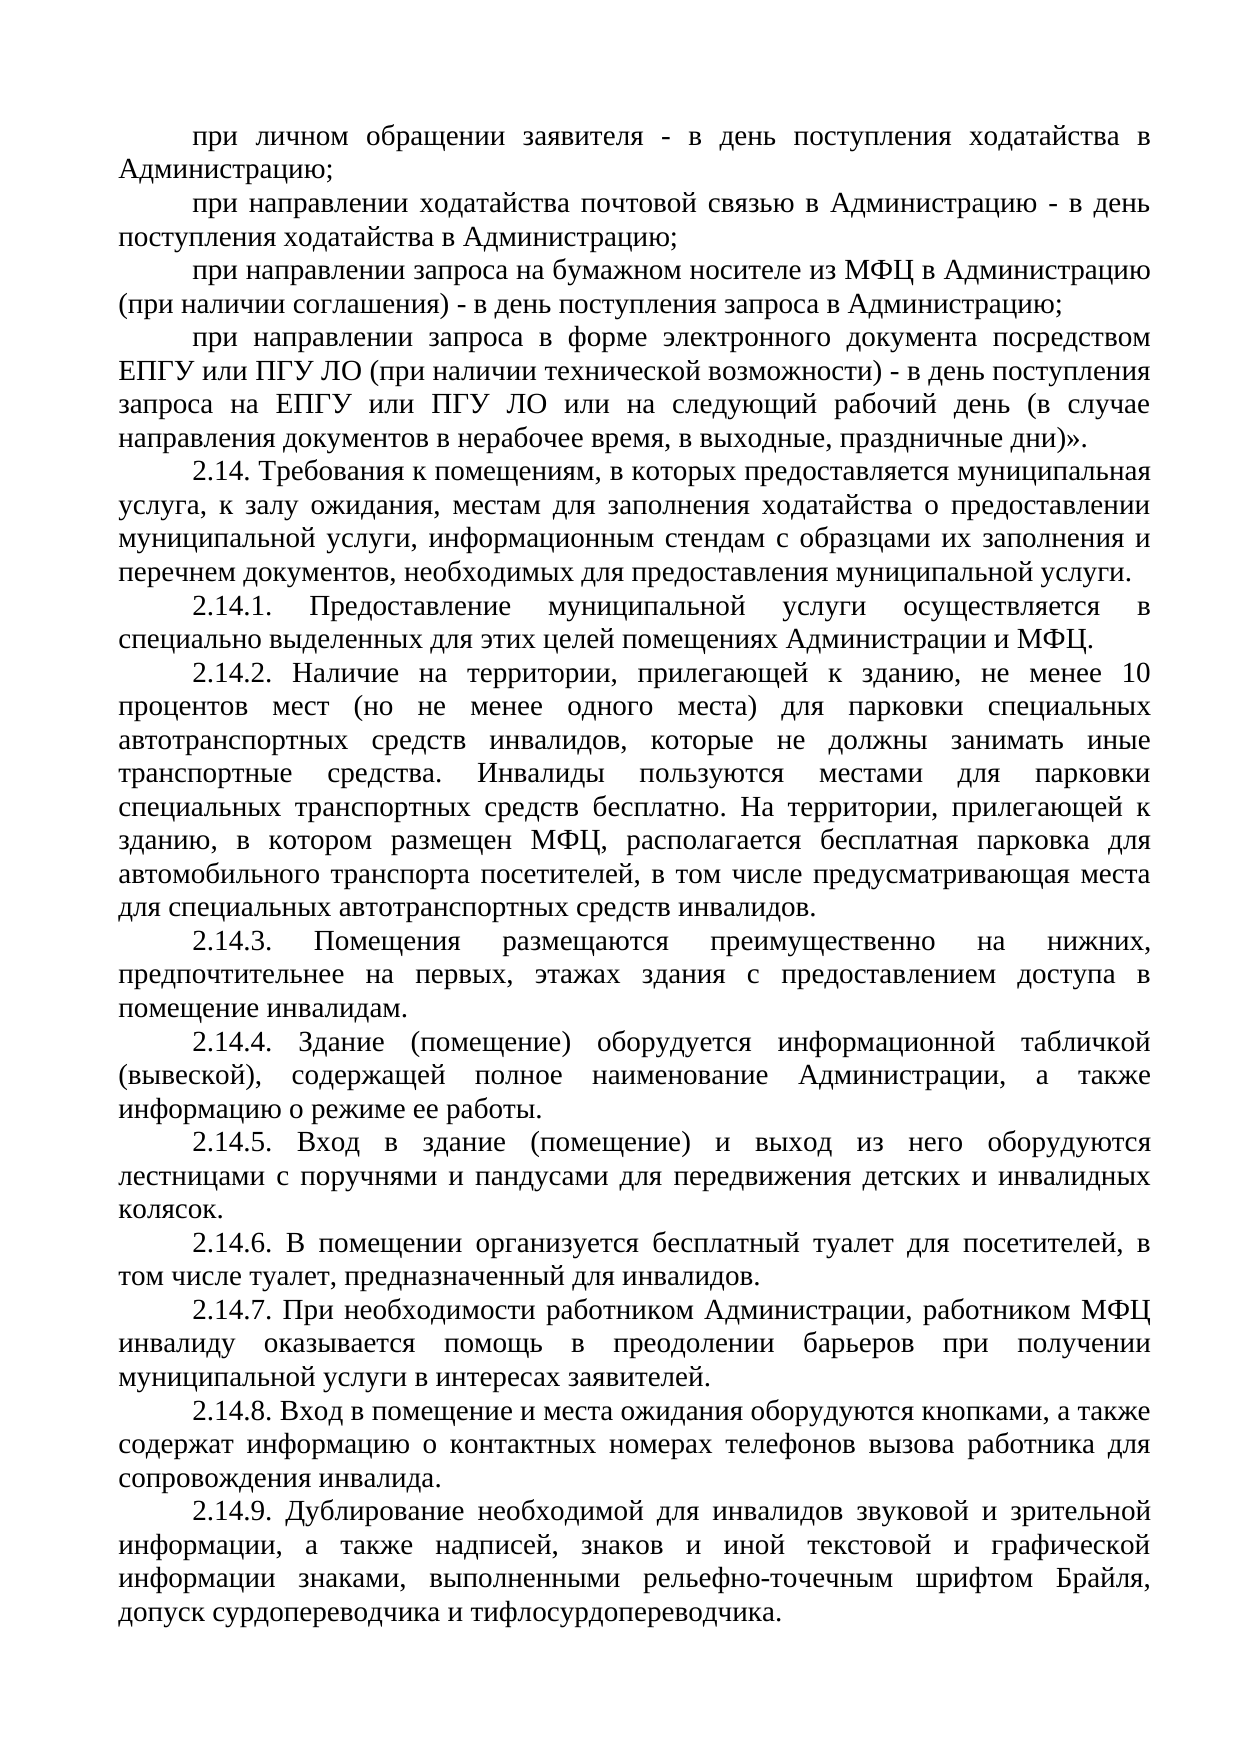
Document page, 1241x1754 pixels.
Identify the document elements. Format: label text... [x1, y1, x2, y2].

text при направлении ходатайства почтовой связью в Администрацию - в день поступления ходатайства в Администрацию; [118, 185, 1152, 252]
text 2.14.1. Предоставление муниципальной услуги осуществляется в специально выделенных для этих целей помещениях Администрации и МФЦ. [118, 588, 1152, 655]
text при личном обращении заявителя - в день поступления ходатайства в Администрацию; [118, 118, 1152, 185]
text 2.14.2. Наличие на территории, прилегающей к зданию, не менее 10 процентов мест (но не менее одного места) для парковки специальных автотранспортных средств инвалидов, которые не должны занимать иные транспортные средства. Инвалиды пользуются местами для парковки специальных транспортных средств бесплатно. На территории, прилегающей к зданию, в котором размещен МФЦ, располагается бесплатная парковка для автомобильного транспорта посетителей, в том числе предусматривающая места для специальных автотранспортных средств инвалидов. [118, 655, 1152, 923]
text 2.14.3. Помещения размещаются преимущественно на нижних, предпочтительнее на первых, этажах здания с предоставлением доступа в помещение инвалидам. [118, 923, 1152, 1024]
text 2.14. Требования к помещениям, в которых предоставляется муниципальная услуга, к залу ожидания, местам для заполнения ходатайства о предоставлении муниципальной услуги, информационным стендам с образцами их заполнения и перечнем документов, необходимых для предоставления муниципальной услуги. [118, 453, 1152, 588]
text 2.14.7. При необходимости работником Администрации, работником МФЦ инвалиду оказывается помощь в преодолении барьеров при получении муниципальной услуги в интересах заявителей. [118, 1292, 1152, 1393]
text 2.14.6. В помещении организуется бесплатный туалет для посетителей, в том числе туалет, предназначенный для инвалидов. [118, 1225, 1152, 1292]
text при направлении запроса в форме электронного документа посредством ЕПГУ или ПГУ ЛО (при наличии технической возможности) - в день поступления запроса на ЕПГУ или ПГУ ЛО или на следующий рабочий день (в случае направления документов в нерабочее время, в выходные, праздничные дни)». [118, 319, 1152, 453]
text 2.14.5. Вход в здание (помещение) и выход из него оборудуются лестницами с поручнями и пандусами для передвижения детских и инвалидных колясок. [118, 1124, 1152, 1225]
text при направлении запроса на бумажном носителе из МФЦ в Администрацию (при наличии соглашения) - в день поступления запроса в Администрацию; [118, 252, 1152, 319]
text 2.14.4. Здание (помещение) оборудуется информационной табличкой (вывеской), содержащей полное наименование Администрации, а также информацию о режиме ее работы. [118, 1024, 1152, 1124]
text 2.14.8. Вход в помещение и места ожидания оборудуются кнопками, а также содержат информацию о контактных номерах телефонов вызова работника для сопровождения инвалида. [118, 1393, 1152, 1493]
text 2.14.9. Дублирование необходимой для инвалидов звуковой и зрительной информации, а также надписей, знаков и иной текстовой и графической информации знаками, выполненными рельефно-точечным шрифтом Брайля, допуск сурдопереводчика и тифлосурдопереводчика. [118, 1493, 1152, 1627]
